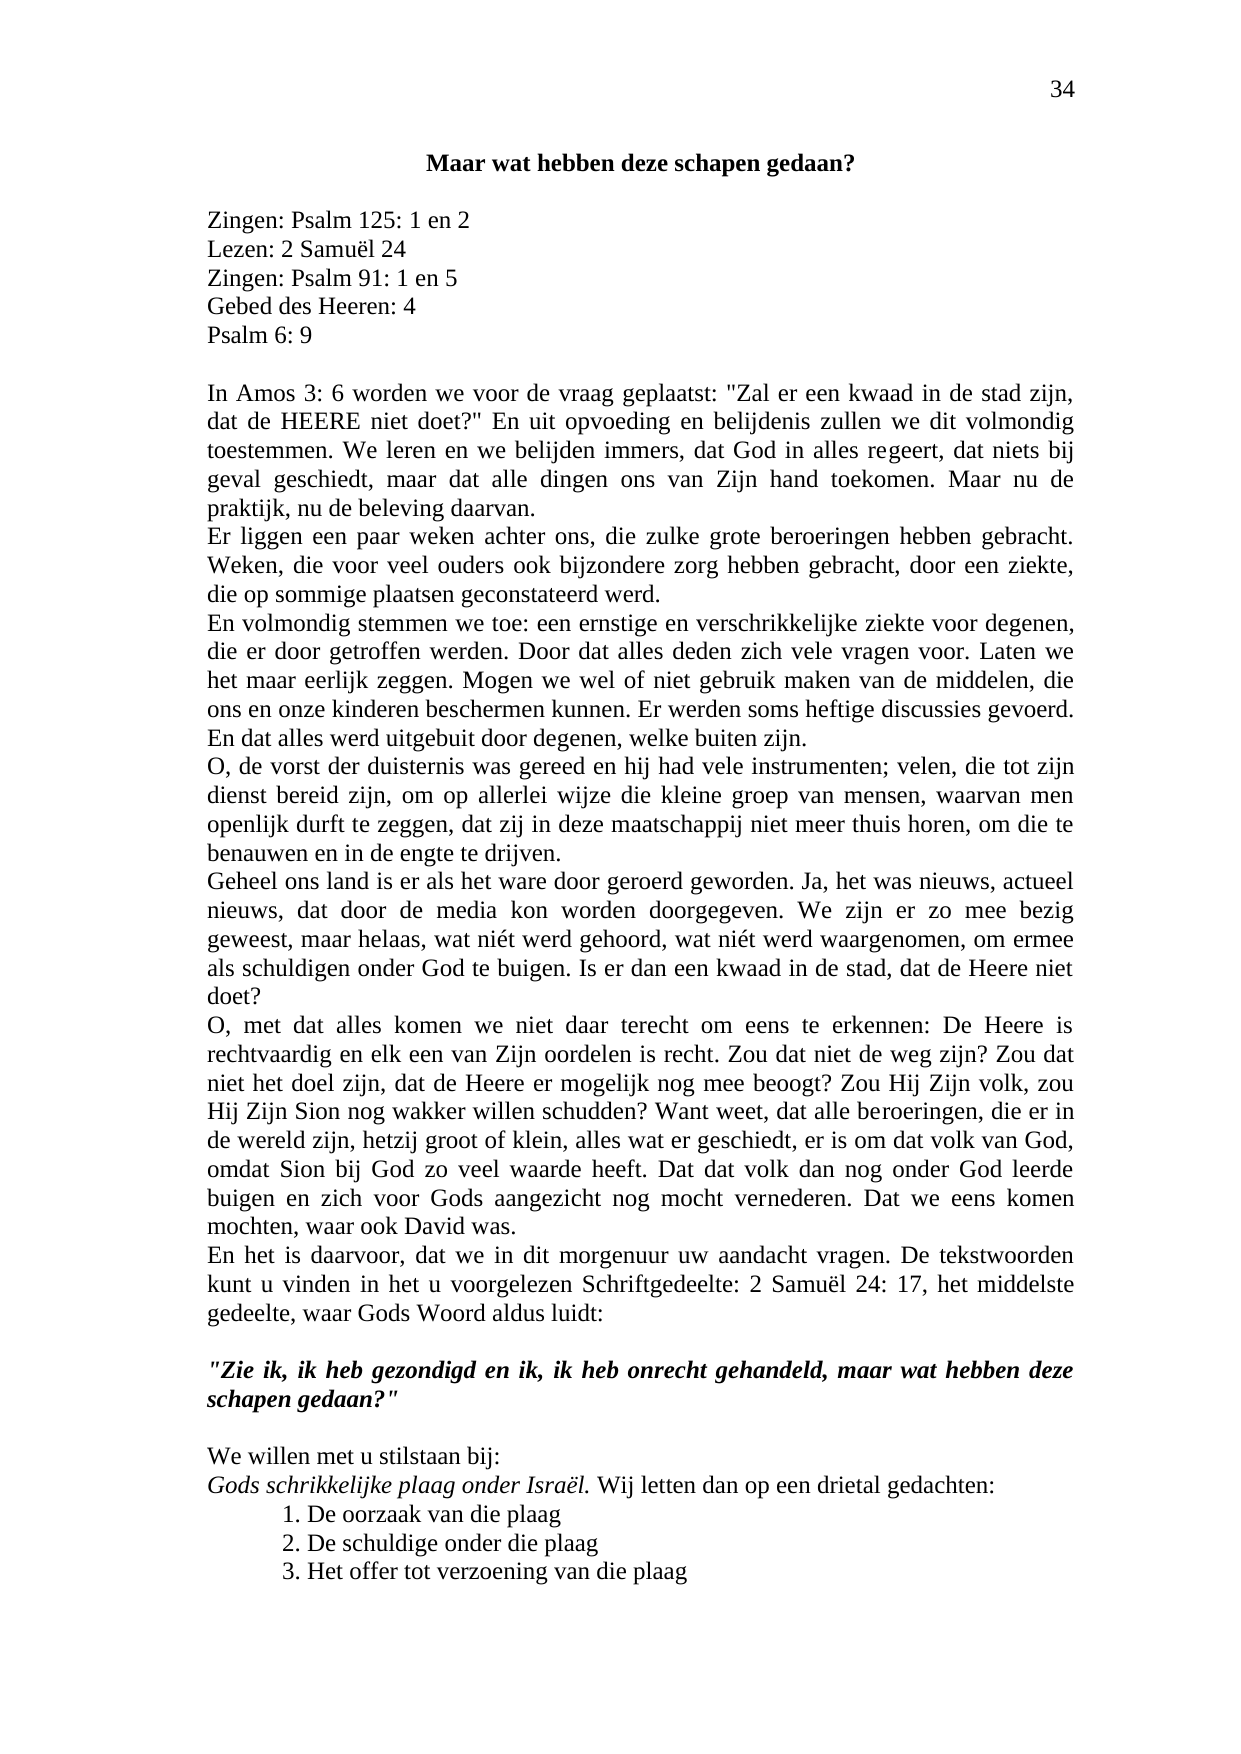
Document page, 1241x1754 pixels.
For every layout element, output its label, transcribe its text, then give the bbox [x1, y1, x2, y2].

text Zingen: Psalm 91: 1 en 5 [207, 263, 1075, 291]
text "Zie ik, ik heb gezondigd en ik, ik heb onrecht gehandeld, maar wat hebben deze schapen gedaan?" [207, 1355, 1075, 1413]
text Er liggen een paar weken achter ons, die zulke grote beroeringen hebben gebracht. Weken, die voor veel ouders ook bijzondere zorg hebben gebracht, door een ziekte, die op sommige plaatsen geconstateerd werd. [207, 521, 1075, 608]
text In Amos 3: 6 worden we voor de vraag geplaatst: "Zal er een kwaad in de stad zijn, dat de HEERE niet doet?" En uit opvoeding en belijdenis zullen we dit volmondig toestemmen. We leren en we belijden immers, dat God in alles regeert, dat niets bij geval geschiedt, maar dat alle dingen ons van Zijn hand toekomen. Maar nu de praktijk, nu de beleving daarvan. [207, 378, 1075, 521]
text O, de vorst der duisternis was gereed en hij had vele instrumenten; velen, die tot zijn dienst bereid zijn, om op allerlei wijze die kleine groep van mensen, waarvan men openlijk durft te zeggen, dat zij in deze maatschappij niet meer thuis horen, om die te benauwen en in de engte te drijven. [207, 751, 1075, 866]
text O, met dat alles komen we niet daar terecht om eens te erkennen: De Heere is rechtvaardig en elk een van Zijn oordelen is recht. Zou dat niet de weg zijn? Zou dat niet het doel zijn, dat de Heere er mogelijk nog mee beoogt? Zou Hij Zijn volk, zou Hij Zijn Sion nog wakker willen schudden? Want weet, dat alle beroeringen, die er in de wereld zijn, hetzij groot of klein, alles wat er geschiedt, er is om dat volk van God, omdat Sion bij God zo veel waarde heeft. Dat dat volk dan nog onder God leerde buigen en zich voor Gods aangezicht nog mocht vernederen. Dat we eens komen mochten, waar ook David was. [207, 1010, 1075, 1240]
text Gods schrikkelijke plaag onder Israël. Wij letten dan op een drietal gedachten: [207, 1470, 1075, 1499]
text Maar wat hebben deze schapen gedaan? [207, 148, 1075, 176]
text Zingen: Psalm 125: 1 en 2 [207, 205, 1075, 234]
text We willen met u stilstaan bij: [207, 1441, 1075, 1470]
text Gebed des Heeren: 4 [207, 291, 1075, 320]
text 2. De schuldige onder die plaag [282, 1528, 1075, 1556]
text 1. De oorzaak van die plaag [282, 1499, 1075, 1528]
text En volmondig stemmen we toe: een ernstige en verschrikkelijke ziekte voor degenen, die er door getroffen werden. Door dat alles deden zich vele vragen voor. Laten we het maar eerlijk zeggen. Mogen we wel of niet gebruik maken van de middelen, die ons en onze kinderen beschermen kunnen. Er werden soms heftige discussies gevoerd. En dat alles werd uitgebuit door degenen, welke buiten zijn. [207, 608, 1075, 751]
text En het is daarvoor, dat we in dit morgenuur uw aandacht vragen. De tekstwoorden kunt u vinden in het u voorgelezen Schriftgedeelte: 2 Samuël 24: 17, het middelste gedeelte, waar Gods Woord aldus luidt: [207, 1240, 1075, 1326]
text Geheel ons land is er als het ware door geroerd geworden. Ja, het was nieuws, actueel nieuws, dat door de media kon worden doorgegeven. We zijn er zo mee bezig geweest, maar helaas, wat niét werd gehoord, wat niét werd waargenomen, om ermee als schuldigen onder God te buigen. Is er dan een kwaad in de stad, dat de Heere niet doet? [207, 866, 1075, 1010]
text Lezen: 2 Samuël 24 [207, 234, 1075, 263]
text 3. Het offer tot verzoening van die plaag [282, 1556, 1075, 1585]
text Psalm 6: 9 [207, 320, 1075, 349]
